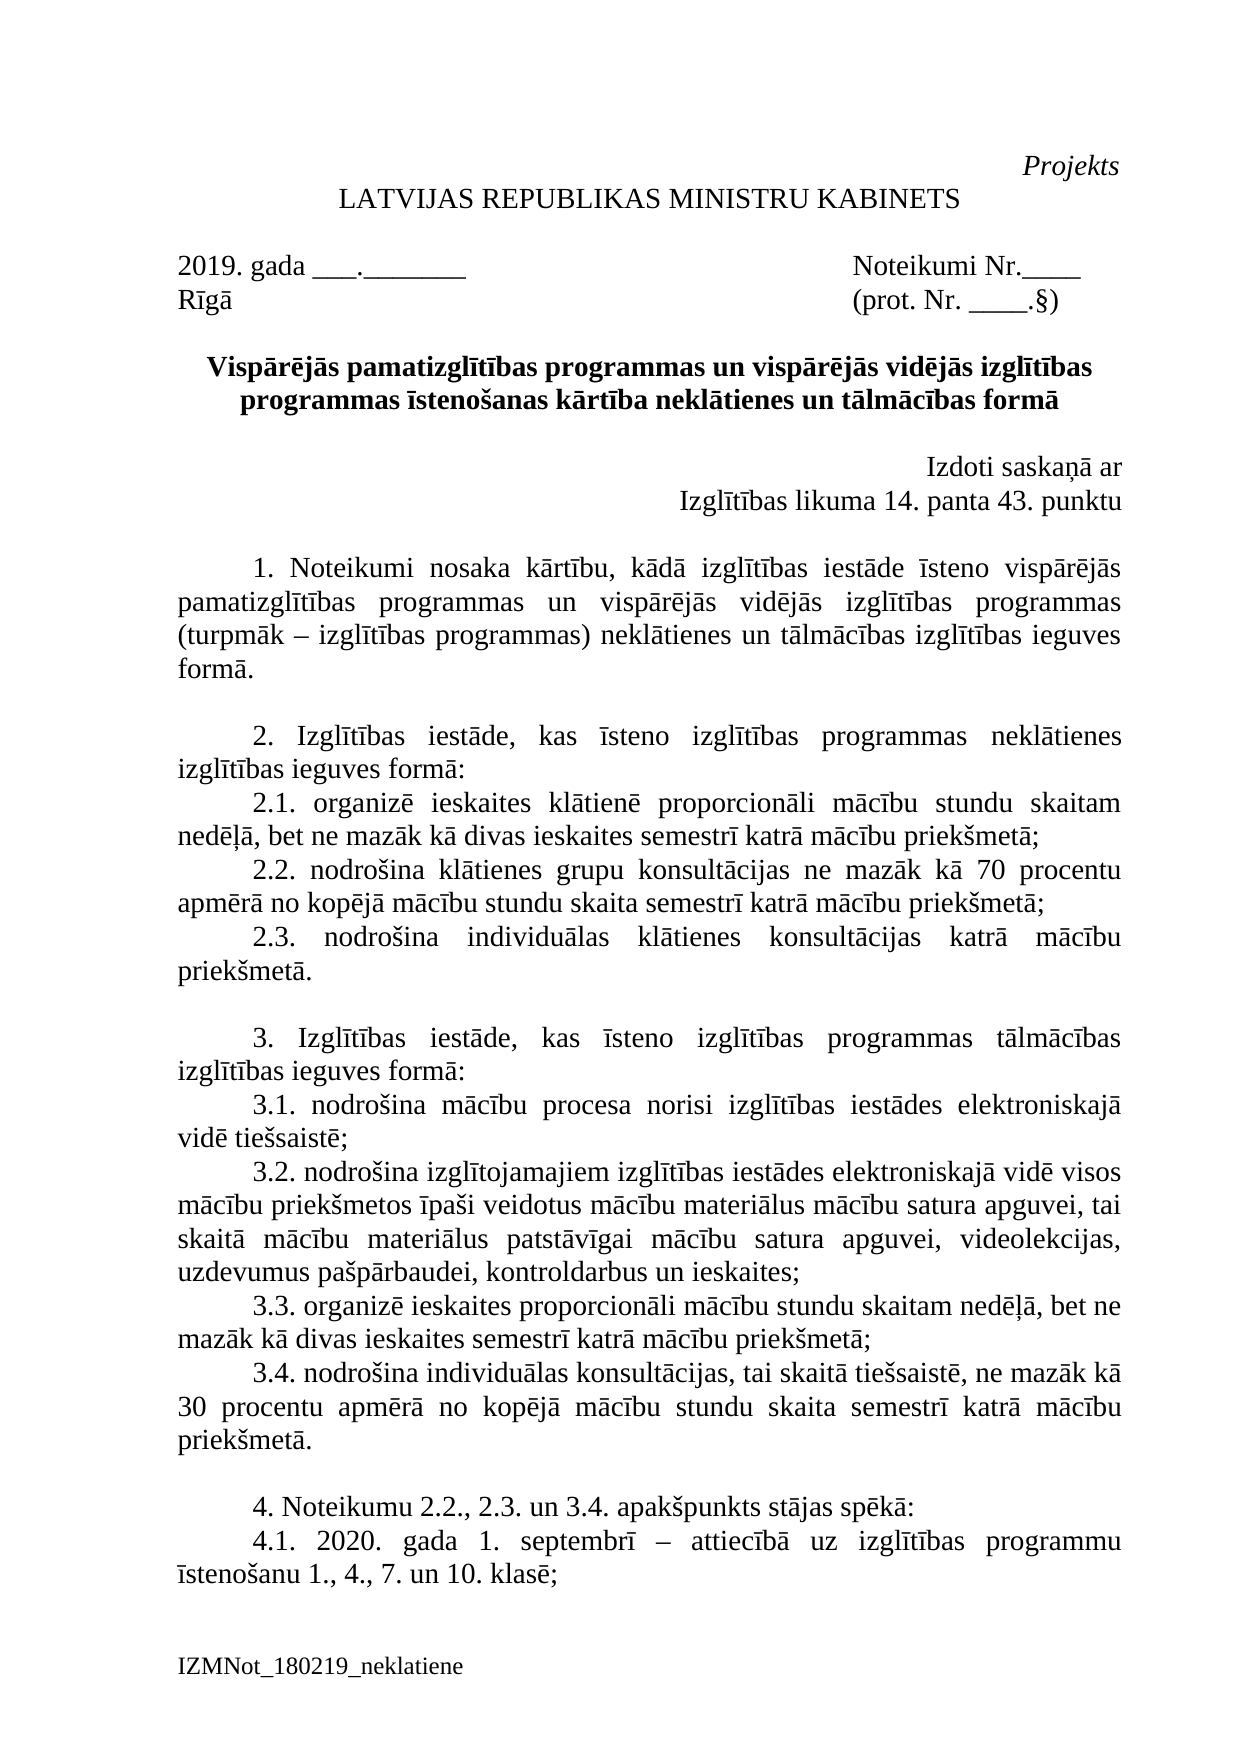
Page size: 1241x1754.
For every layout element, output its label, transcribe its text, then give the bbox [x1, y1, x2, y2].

text 3.2. nodrošina izglītojamajiem izglītības iestādes elektroniskajā vidē visos mācību priekšmetos īpaši veidotus mācību materiālus mācību satura apguvei, tai skaitā mācību materiālus patstāvīgai mācību satura apguvei, videolekcijas, uzdevumus pašpārbaudei, kontroldarbus un ieskaites; [177, 1154, 1122, 1288]
text 3. Izglītības iestāde, kas īsteno izglītības programmas tālmācības izglītības ieguves formā: [177, 1020, 1122, 1087]
text Projekts [177, 148, 1122, 181]
text 4.1. 2020. gada 1. septembrī – attiecībā uz izglītības programmu īstenošanu 1., 4., 7. un 10. klasē; [177, 1523, 1122, 1590]
text Izdoti saskaņā ar [177, 449, 1122, 483]
text Vispārējās pamatizglītības programmas un vispārējās vidējās izglītības programmas īstenošanas kārtība neklātienes un tālmācības formā [177, 349, 1122, 416]
text LATVIJAS REPUBLIKAS MINISTRU KABINETS [177, 181, 1122, 215]
text 2.2. nodrošina klātienes grupu konsultācijas ne mazāk kā 70 procentu apmērā no kopējā mācību stundu skaita semestrī katrā mācību priekšmetā; [177, 852, 1122, 919]
text 2.1. organizē ieskaites klātienē proporcionāli mācību stundu skaitam nedēļā, bet ne mazāk kā divas ieskaites semestrī katrā mācību priekšmetā; [177, 785, 1122, 852]
text Rīgā (prot. Nr. ____.§) [177, 282, 1122, 315]
text 1. Noteikumi nosaka kārtību, kādā izglītības iestāde īsteno vispārējās pamatizglītības programmas un vispārējās vidējās izglītības programmas (turpmāk – izglītības programmas) neklātienes un tālmācības izglītības ieguves formā. [177, 550, 1122, 684]
text 3.4. nodrošina individuālas konsultācijas, tai skaitā tiešsaistē, ne mazāk kā 30 procentu apmērā no kopējā mācību stundu skaita semestrī katrā mācību priekšmetā. [177, 1355, 1122, 1456]
text 3.3. organizē ieskaites proporcionāli mācību stundu skaitam nedēļā, bet ne mazāk kā divas ieskaites semestrī katrā mācību priekšmetā; [177, 1288, 1122, 1355]
text 4. Noteikumu 2.2., 2.3. un 3.4. apakšpunkts stājas spēkā: [177, 1489, 1122, 1523]
text Izglītības likuma 14. panta 43. punktu [177, 483, 1122, 517]
text 2019. gada ___._______ Noteikumi Nr.____ [177, 248, 1122, 282]
text 3.1. nodrošina mācību procesa norisi izglītības iestādes elektroniskajā vidē tiešsaistē; [177, 1087, 1122, 1154]
text 2. Izglītības iestāde, kas īsteno izglītības programmas neklātienes izglītības ieguves formā: [177, 718, 1122, 785]
text 2.3. nodrošina individuālas klātienes konsultācijas katrā mācību priekšmetā. [177, 919, 1122, 986]
